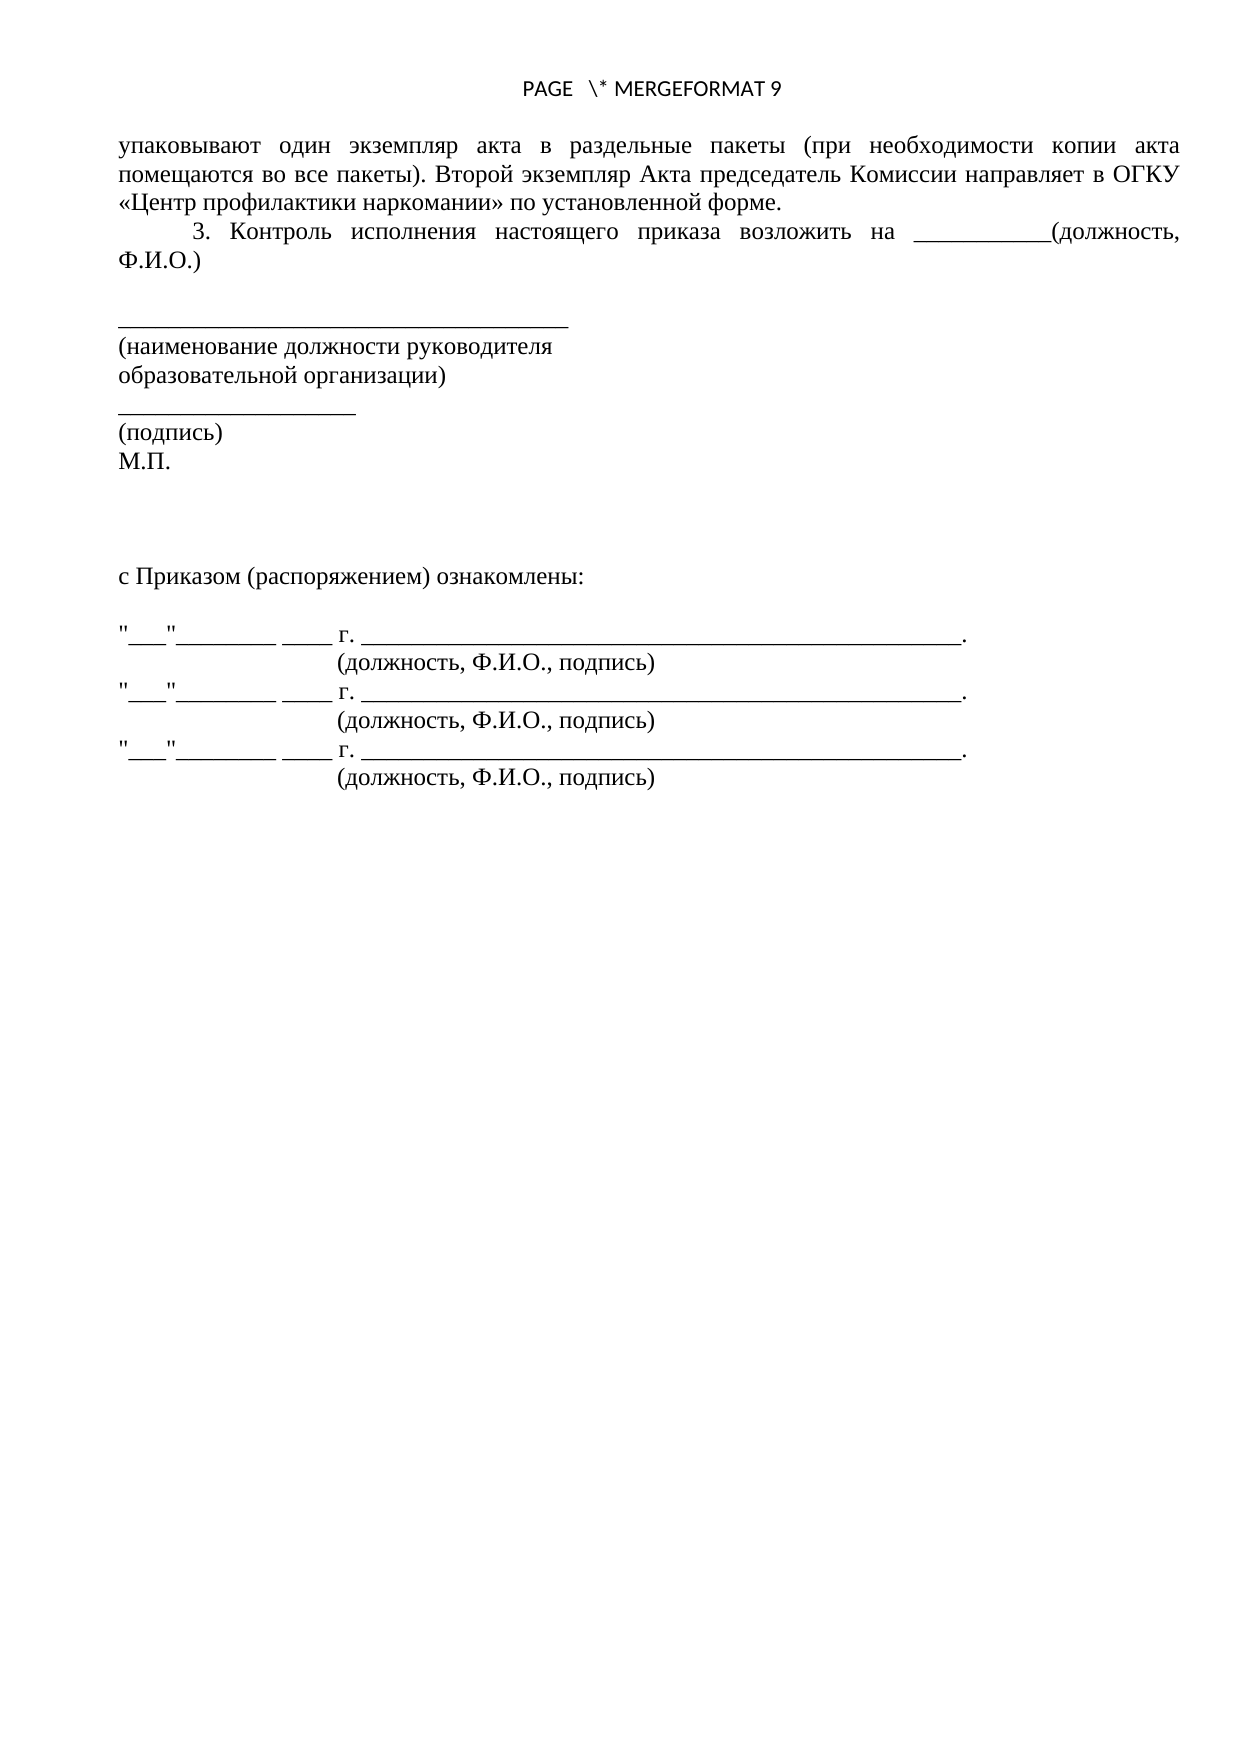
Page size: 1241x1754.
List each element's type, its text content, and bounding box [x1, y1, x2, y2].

text (должность, Ф.И.О., подпись) [118, 705, 1181, 734]
text "___"________ ____ г. ________________________________________________. [118, 676, 1181, 705]
text М.П. [118, 446, 1181, 475]
text ___________________ [118, 389, 1181, 417]
text "___"________ ____ г. ________________________________________________. [118, 734, 1181, 762]
text ____________________________________ [118, 302, 1181, 331]
text с Приказом (распоряжением) ознакомлены: [118, 561, 1181, 590]
text (должность, Ф.И.О., подпись) [118, 762, 1181, 791]
text "___"________ ____ г. ________________________________________________. [118, 619, 1181, 647]
text образовательной организации) [118, 360, 1181, 389]
text (подпись) [118, 417, 1181, 446]
text 3. Контроль исполнения настоящего приказа возложить на ___________(должность, Ф.И.О.) [118, 216, 1181, 274]
text (наименование должности руководителя [118, 331, 1181, 360]
text (должность, Ф.И.О., подпись) [118, 647, 1181, 676]
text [118, 130, 1181, 216]
